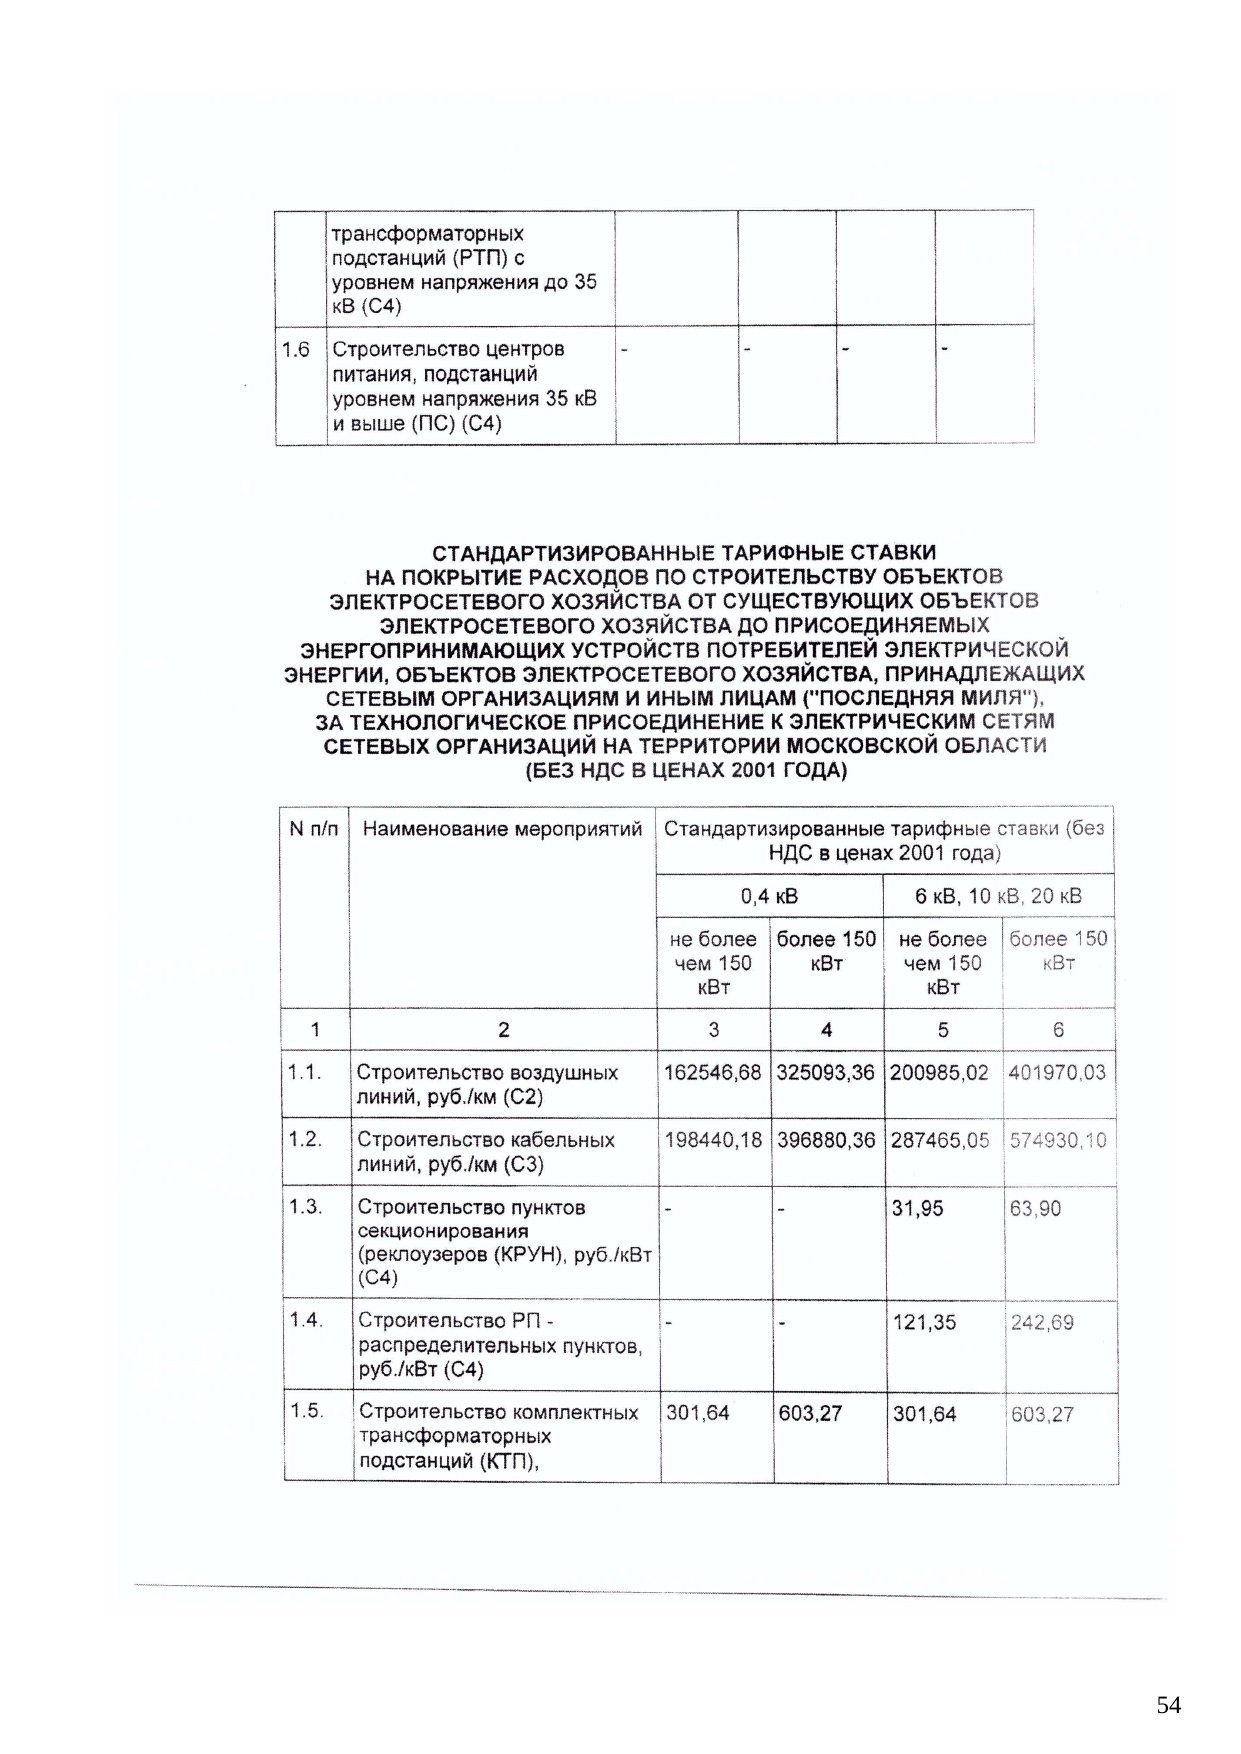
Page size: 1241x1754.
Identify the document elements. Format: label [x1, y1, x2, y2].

picture [103, 88, 1181, 1616]
